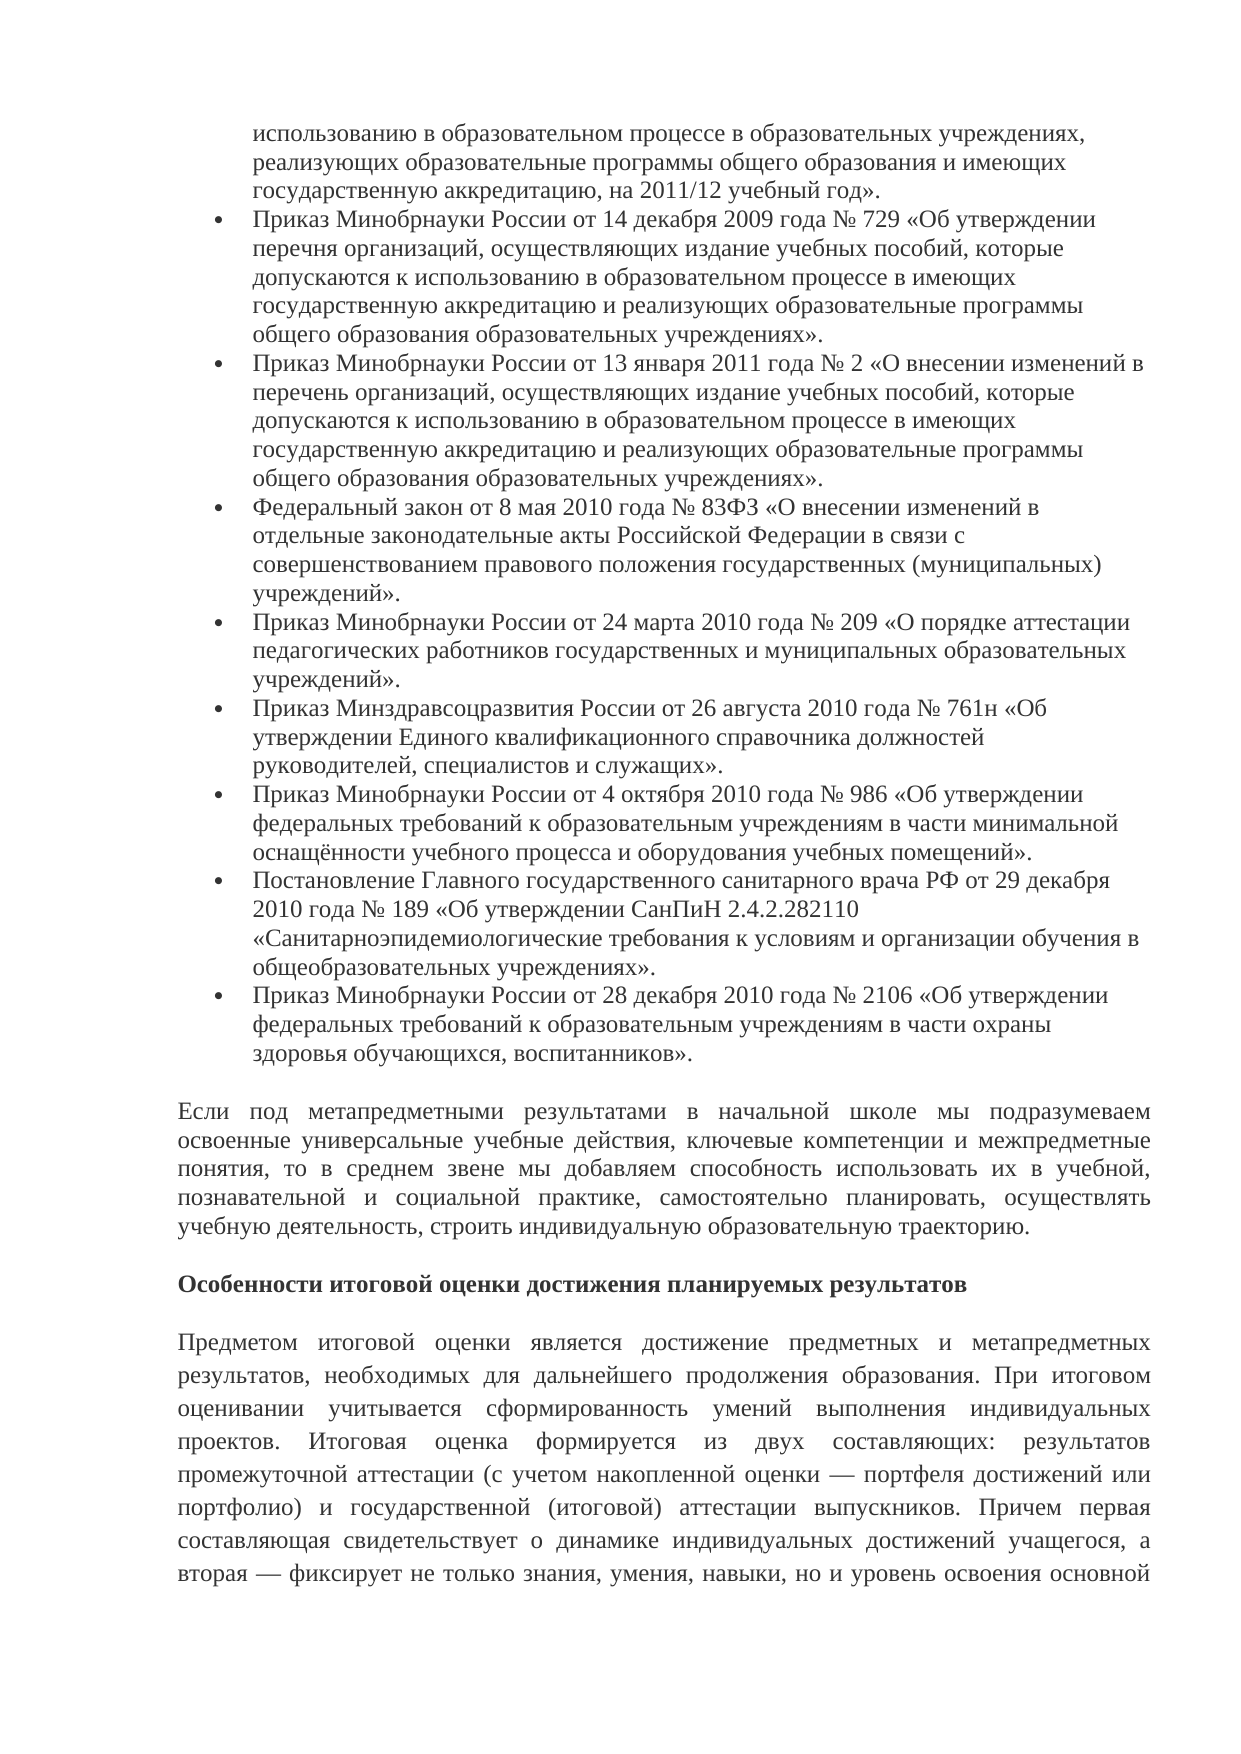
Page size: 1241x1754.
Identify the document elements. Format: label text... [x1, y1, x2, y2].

list Приказ Минобрнауки России от 14 декабря 2009 года № 729 «Об утверждении перечня организаций, осуществляющих издание учебных пособий, которые допускаются к использованию в образовательном процессе в имеющих государственную аккредитацию и реализующих образовательные программы общего образования образовательных учреждениях». [215, 204, 1152, 348]
list Федеральный закон от 8 мая 2010 года № 83ФЗ «О внесении изменений в отдельные законодательные акты Российской Федерации в связи с совершенствованием правового положения государственных (муниципальных) учреждений». [215, 492, 1152, 607]
list Приказ Минобрнауки России от 24 марта 2010 года № 209 «О порядке аттестации педагогических работников государственных и муниципальных образовательных учреждений». [215, 607, 1152, 693]
text Особенности итоговой оценки достижения планируемых результатов [177, 1269, 1152, 1298]
list Приказ Mинздравсоцразвития России от 26 августа 2010 года № 761н «Об утверждении Единого квалификационного справочника должностей руководителей, специалистов и служащих». [215, 693, 1152, 779]
list Приказ Минобрнауки России от 13 января 2011 года № 2 «О внесении изменений в перечень организаций, осуществляющих издание учебных пособий, которые допускаются к использованию в образовательном процессе в имеющих государственную аккредитацию и реализующих образовательные программы общего образования образовательных учреждениях». [215, 348, 1152, 492]
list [215, 118, 1152, 204]
list Приказ Минобрнауки России от 28 декабря 2010 года № 2106 «Об утверждении федеральных требований к образовательным учреждениям в части охраны здоровья обучающихся, воспитанников». [215, 981, 1152, 1067]
list Постановление Главного государственного санитарного врача РФ от 29 декабря 2010 года № 189 «Об утверждении СанПиН 2.4.2.282110 «Санитарноэпидемиологические требования к условиям и организации обучения в общеобразовательных учреждениях». [215, 866, 1152, 981]
list Приказ Минобрнауки России от 4 октября 2010 года № 986 «Об утверждении федеральных требований к образовательным учреждениям в части минимальной оснащённости учебного процесса и оборудования учебных помещений». [215, 779, 1152, 866]
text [177, 1327, 1152, 1587]
text Если под метапредметными результатами в начальной школе мы подразумеваем освоенные универсальные учебные действия, ключевые компетенции и межпредметные понятия, то в среднем звене мы добавляем способность использовать их в учебной, познавательной и социальной практике, самостоятельно планировать, осуществлять учебную деятельность, строить индивидуальную образовательную траекторию. [177, 1096, 1152, 1240]
